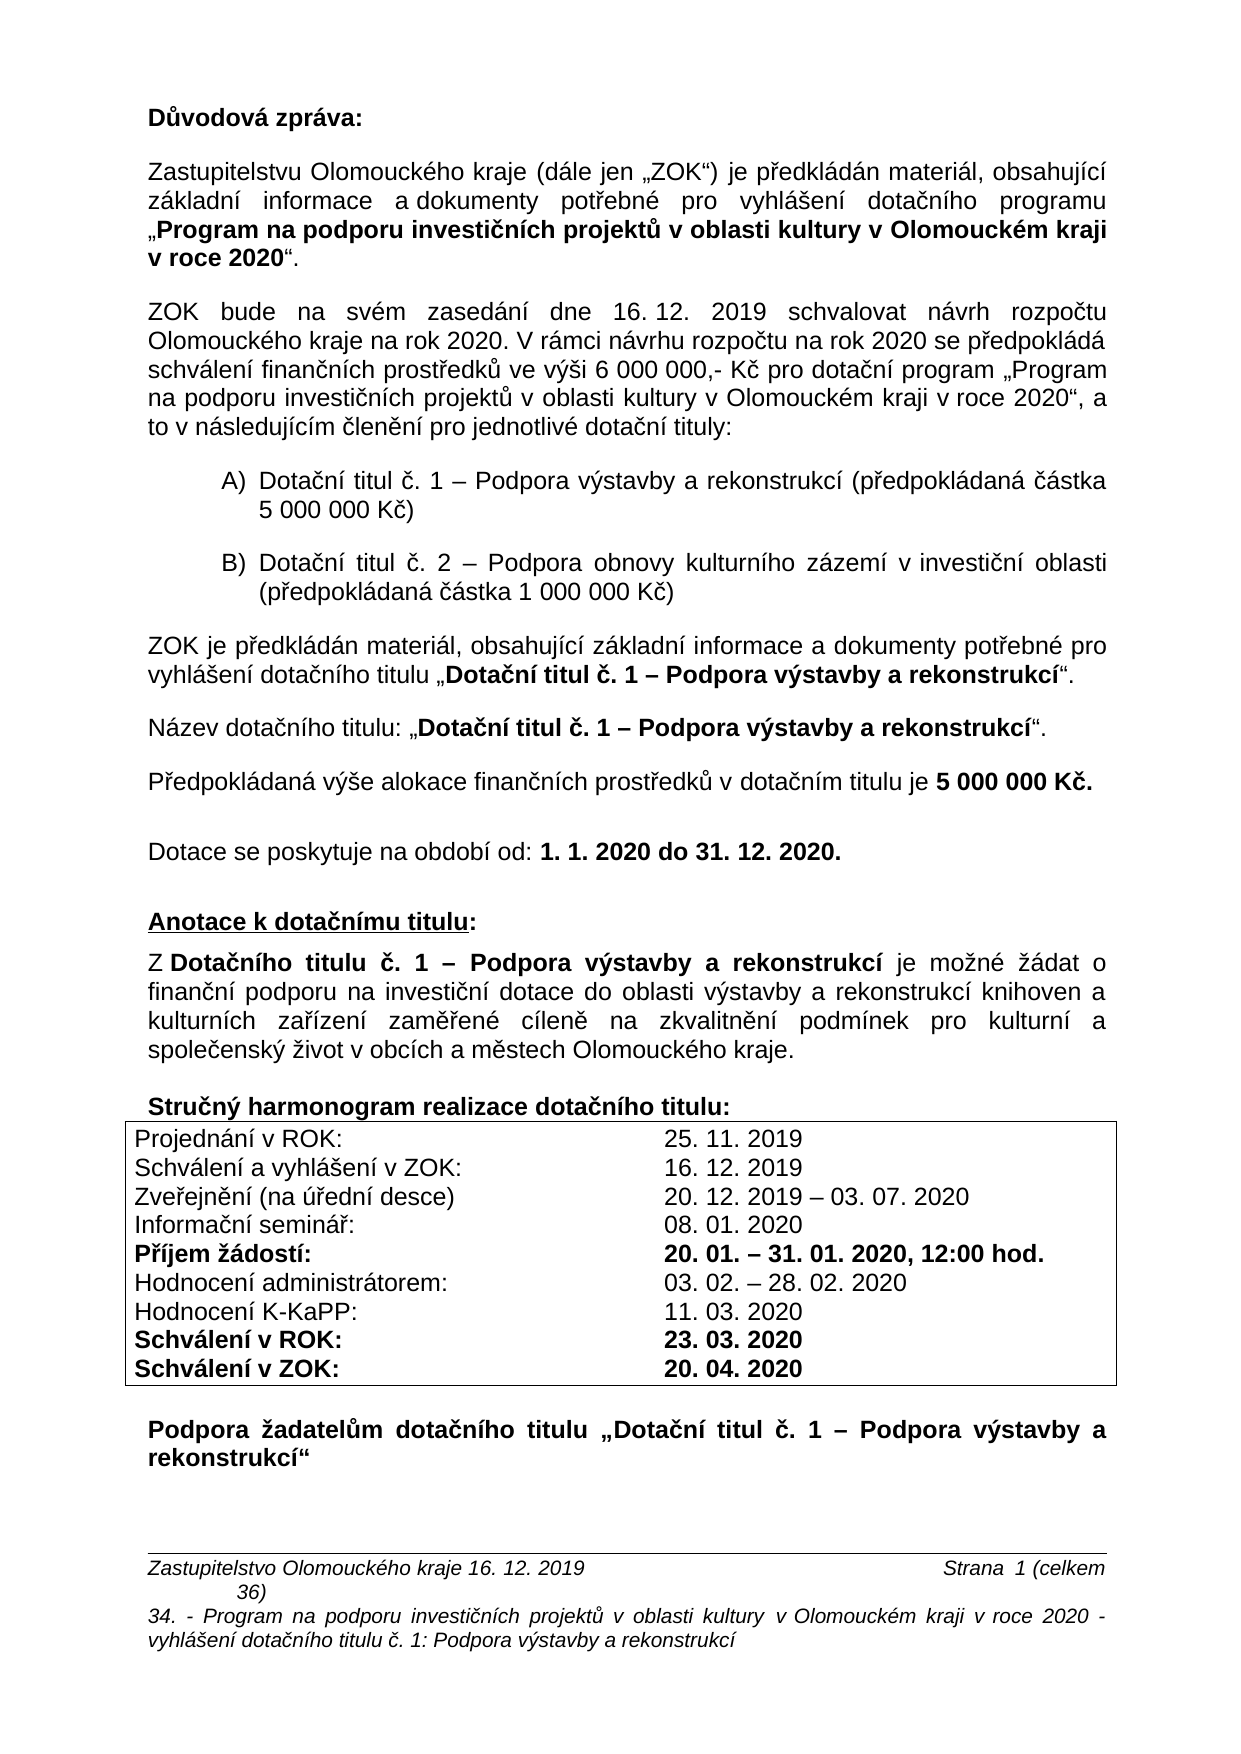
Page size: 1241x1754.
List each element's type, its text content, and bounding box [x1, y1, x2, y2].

text Dotace se poskytuje na období od: 1. 1. 2020 do 31. 12. 2020. [148, 837, 1107, 866]
list Schválení a vyhlášení v ZOK: 16. 12. 2019 [126, 1149, 1116, 1178]
list Příjem žádostí: 20. 01. – 31. 01. 2020, 12:00 hod. [126, 1236, 1116, 1264]
text Důvodová zpráva: [148, 103, 1107, 132]
list Hodnocení administrátorem: 03. 02. – 28. 02. 2020 [126, 1264, 1116, 1293]
text Anotace k dotačnímu titulu: [148, 907, 1107, 936]
text Stručný harmonogram realizace dotačního titulu: [148, 1092, 1107, 1121]
text Podpora žadatelům dotačního titulu „Dotační titul č. 1 – Podpora výstavby a rekonstrukcí“ [148, 1414, 1107, 1472]
list Projednání v ROK: 25. 11. 2019 [126, 1122, 1116, 1149]
text Předpokládaná výše alokace finančních prostředků v dotačním titulu je 5 000 000 Kč. [148, 767, 1107, 796]
list Schválení v ROK: 23. 03. 2020 [126, 1322, 1116, 1351]
list Schválení v ZOK: 20. 04. 2020 [126, 1351, 1116, 1385]
list Informační seminář: 08. 01. 2020 [126, 1207, 1116, 1236]
text ZOK bude na svém zasedání dne 16. 12. 2019 schvalovat návrh rozpočtu Olomouckého kraje na rok 2020. V rámci návrhu rozpočtu na rok 2020 se předpokládá schválení finančních prostředků ve výši 6 000 000,- Kč pro dotační program „Program na podporu investičních projektů v oblasti kultury v Olomouckém kraji v roce 2020“, a to v následujícím členění pro jednotlivé dotační tituly: [148, 297, 1107, 441]
text Z Dotačního titulu č. 1 – Podpora výstavby a rekonstrukcí je možné žádat o finanční podporu na investiční dotace do oblasti výstavby a rekonstrukcí knihoven a kulturních zařízení zaměřené cíleně na zkvalitnění podmínek pro kulturní a společenský život v obcích a městech Olomouckého kraje. [148, 948, 1107, 1063]
list Zveřejnění (na úřední desce) 20. 12. 2019 – 03. 07. 2020 [126, 1178, 1116, 1207]
list Dotační titul č. 1 – Podpora výstavby a rekonstrukcí (předpokládaná částka 5 000 000 Kč) [221, 466, 1107, 523]
text ZOK je předkládán materiál, obsahující základní informace a dokumenty potřebné pro vyhlášení dotačního titulu „Dotační titul č. 1 – Podpora výstavby a rekonstrukcí“. [148, 631, 1107, 688]
list Dotační titul č. 2 – Podpora obnovy kulturního zázemí v investiční oblasti (předpokládaná částka 1 000 000 Kč) [221, 548, 1107, 606]
text Zastupitelstvu Olomouckého kraje (dále jen „ZOK“) je předkládán materiál, obsahující základní informace a dokumenty potřebné pro vyhlášení dotačního programu „Program na podporu investičních projektů v oblasti kultury v Olomouckém kraji v roce 2020“. [148, 157, 1107, 272]
list Hodnocení K-KaPP: 11. 03. 2020 [126, 1293, 1116, 1322]
text Název dotačního titulu: „Dotační titul č. 1 – Podpora výstavby a rekonstrukcí“. [148, 713, 1107, 742]
